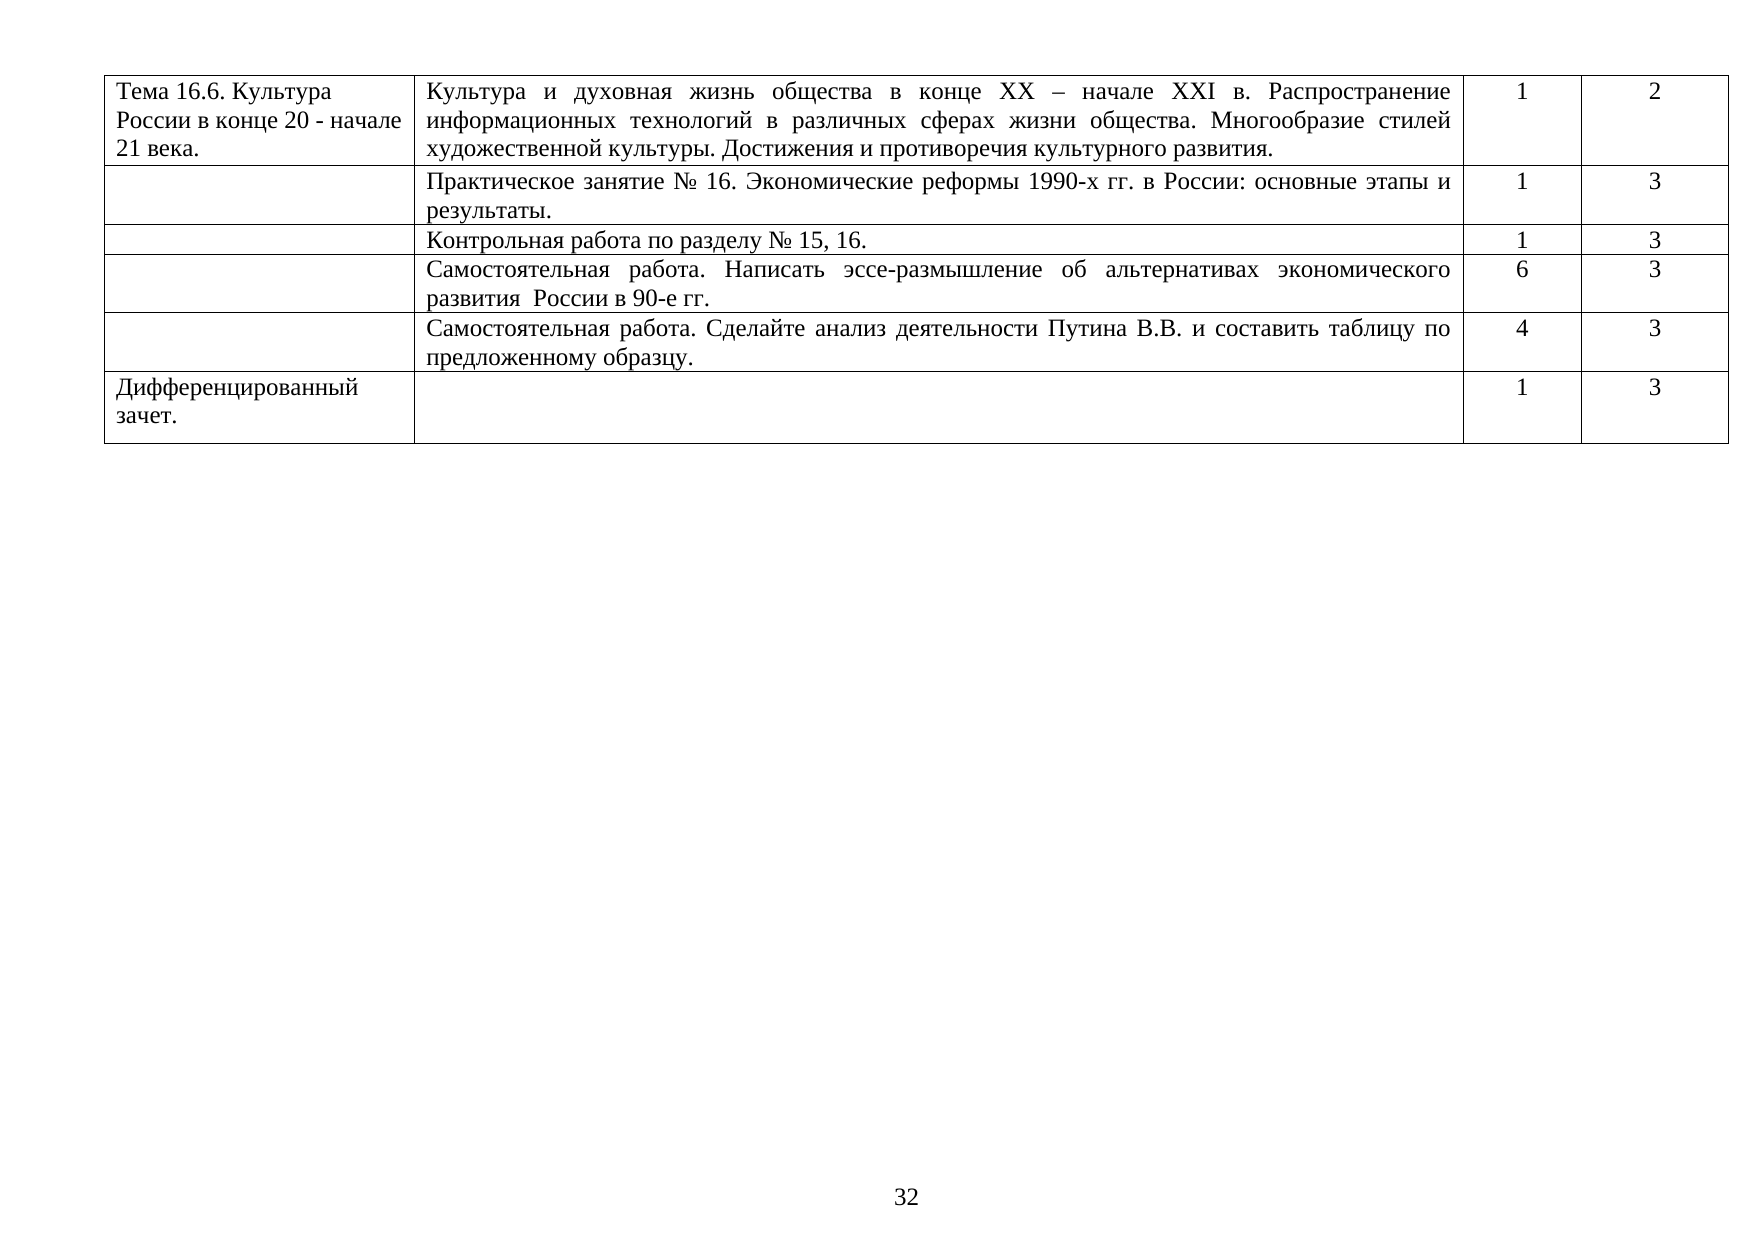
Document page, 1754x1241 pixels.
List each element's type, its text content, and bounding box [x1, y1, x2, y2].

table_cell Контрольная работа по разделу № 15, 16. [415, 225, 1463, 253]
table_cell 3 [1582, 372, 1728, 443]
table_cell 3 [1582, 225, 1728, 253]
table_cell [105, 225, 414, 253]
table_cell 3 [1582, 166, 1728, 224]
table_cell Самостоятельная работа. Написать эссе-размышление об альтернативах экономического развития России в 90-е гг. [415, 255, 1463, 312]
table_cell 1 [1464, 76, 1581, 165]
table_cell 6 [1464, 255, 1581, 312]
table_cell Дифференцированный зачет. [105, 372, 414, 443]
table_cell Самостоятельная работа. Сделайте анализ деятельности Путина В.В. и составить таблицу по предложенному образцу. [415, 313, 1463, 371]
table_cell 1 [1464, 372, 1581, 443]
table_cell 3 [1582, 255, 1728, 312]
table_cell 1 [1464, 166, 1581, 224]
table_cell [105, 255, 414, 312]
table_cell Культура и духовная жизнь общества в конце ХХ – начале XXI в. Распространение информационных технологий в различных сферах жизни общества. Многообразие стилей художественной культуры. Достижения и противоречия культурного развития. [415, 76, 1463, 165]
table_cell Тема 16.6. Культура России в конце 20 - начале 21 века. [105, 76, 414, 165]
table_cell [105, 313, 414, 371]
table_cell 2 [1582, 76, 1728, 165]
table_cell [415, 372, 1463, 443]
table_cell [105, 166, 414, 224]
table_cell 3 [1582, 313, 1728, 371]
table_cell Практическое занятие № 16. Экономические реформы 1990-х гг. в России: основные этапы и результаты. [415, 166, 1463, 224]
table_cell 4 [1464, 313, 1581, 371]
table_cell 1 [1464, 225, 1581, 253]
